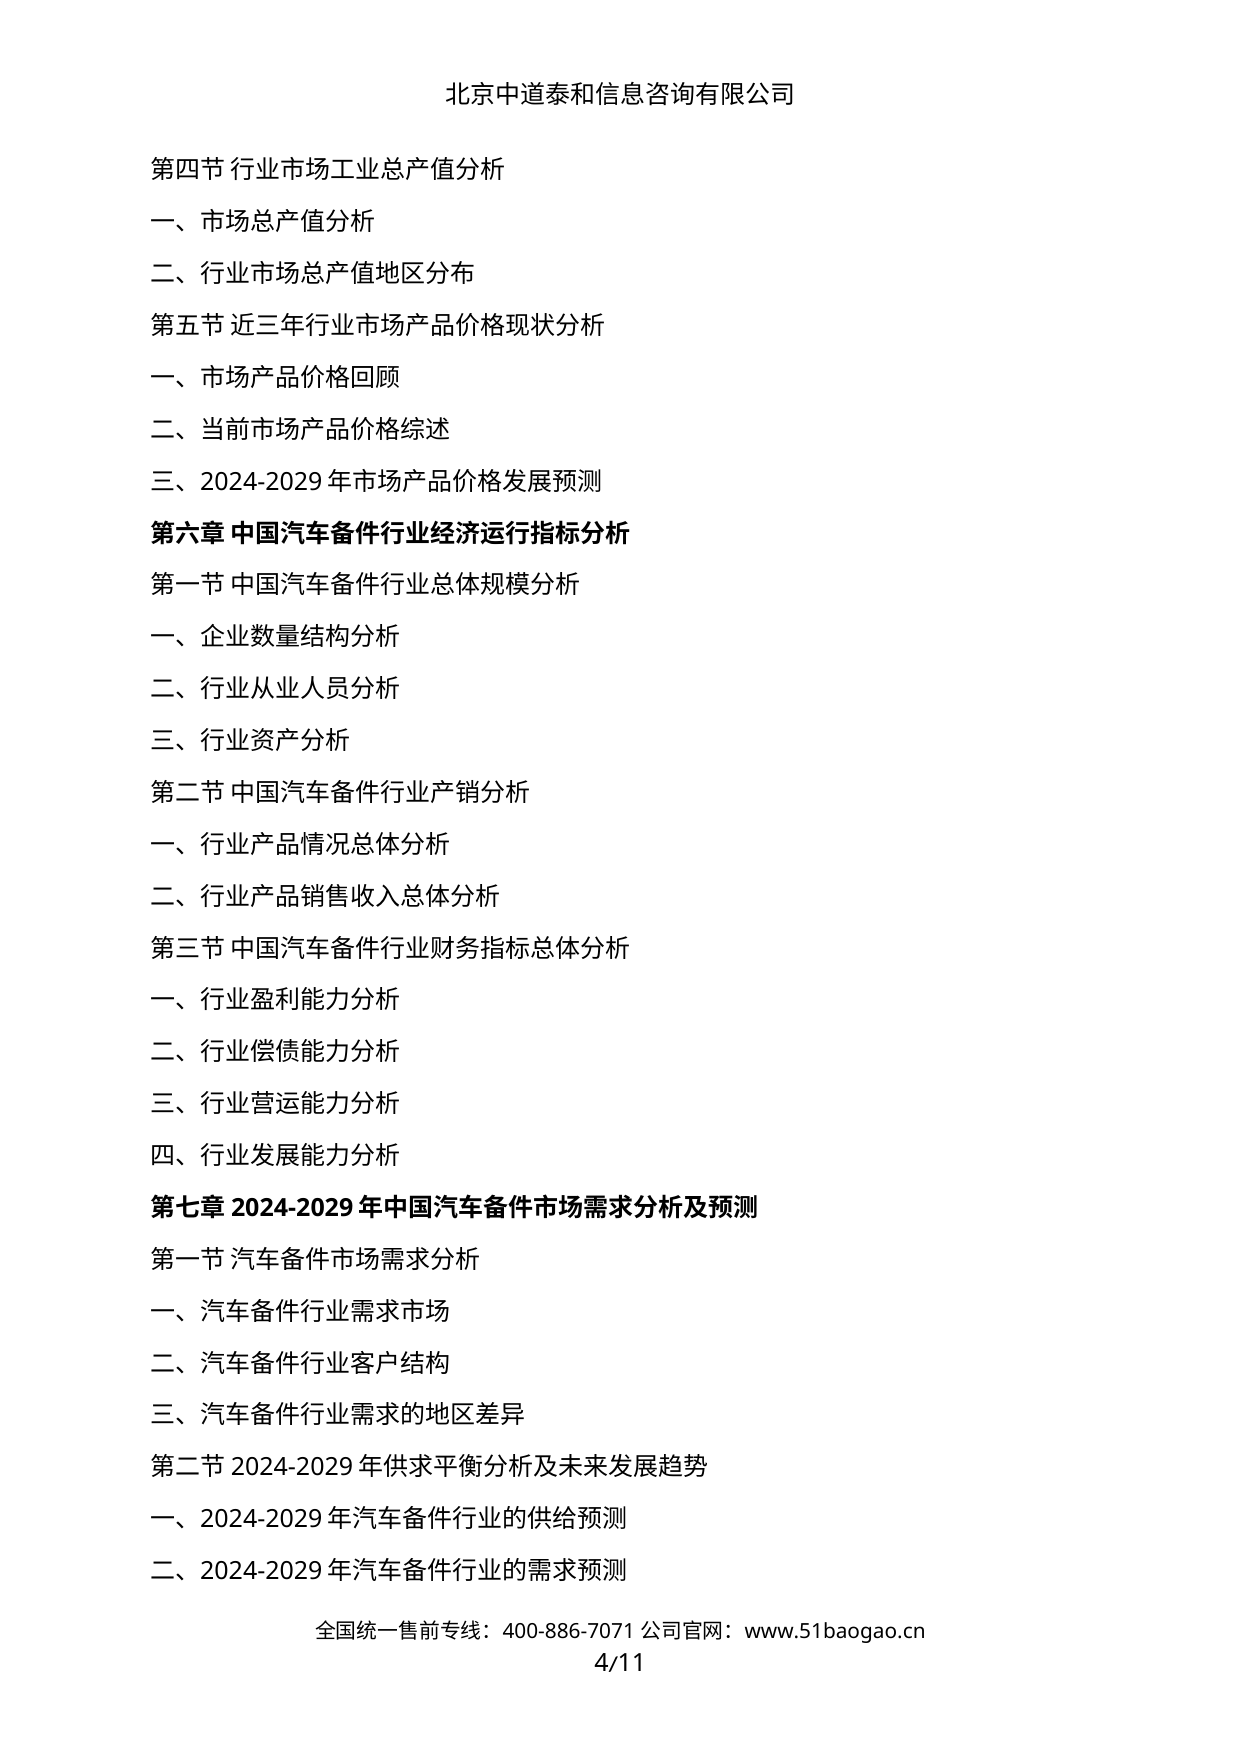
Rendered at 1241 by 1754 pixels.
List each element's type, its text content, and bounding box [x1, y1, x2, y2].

text 第七章 2024-2029年中国汽车备件市场需求分析及预测 [150, 1187, 1090, 1224]
text 三、汽车备件行业需求的地区差异 [150, 1395, 1090, 1431]
text 二、当前市场产品价格综述 [150, 409, 1090, 446]
text 二、行业从业人员分析 [150, 669, 1090, 705]
text 一、市场总产值分析 [150, 202, 1090, 238]
text 二、行业产品销售收入总体分析 [150, 876, 1090, 912]
text 一、2024-2029年汽车备件行业的供给预测 [150, 1499, 1090, 1535]
text 一、市场产品价格回顾 [150, 357, 1090, 394]
text 第三节 中国汽车备件行业财务指标总体分析 [150, 928, 1090, 964]
text 一、行业产品情况总体分析 [150, 824, 1090, 861]
text 第二节 2024-2029年供求平衡分析及未来发展趋势 [150, 1447, 1090, 1483]
text 二、汽车备件行业客户结构 [150, 1343, 1090, 1379]
text 三、行业营运能力分析 [150, 1084, 1090, 1120]
text 第五节 近三年行业市场产品价格现状分析 [150, 306, 1090, 342]
text 一、行业盈利能力分析 [150, 980, 1090, 1016]
text 第二节 中国汽车备件行业产销分析 [150, 772, 1090, 809]
text 二、行业市场总产值地区分布 [150, 254, 1090, 290]
text 二、2024-2029年汽车备件行业的需求预测 [150, 1551, 1090, 1587]
text 二、行业偿债能力分析 [150, 1032, 1090, 1068]
text 一、汽车备件行业需求市场 [150, 1291, 1090, 1327]
text 一、企业数量结构分析 [150, 617, 1090, 653]
text 四、行业发展能力分析 [150, 1136, 1090, 1172]
text 第一节 中国汽车备件行业总体规模分析 [150, 565, 1090, 601]
text 第四节 行业市场工业总产值分析 [150, 150, 1090, 186]
text 三、2024-2029年市场产品价格发展预测 [150, 461, 1090, 497]
text 第一节 汽车备件市场需求分析 [150, 1239, 1090, 1276]
text 第六章 中国汽车备件行业经济运行指标分析 [150, 513, 1090, 549]
text 三、行业资产分析 [150, 721, 1090, 757]
